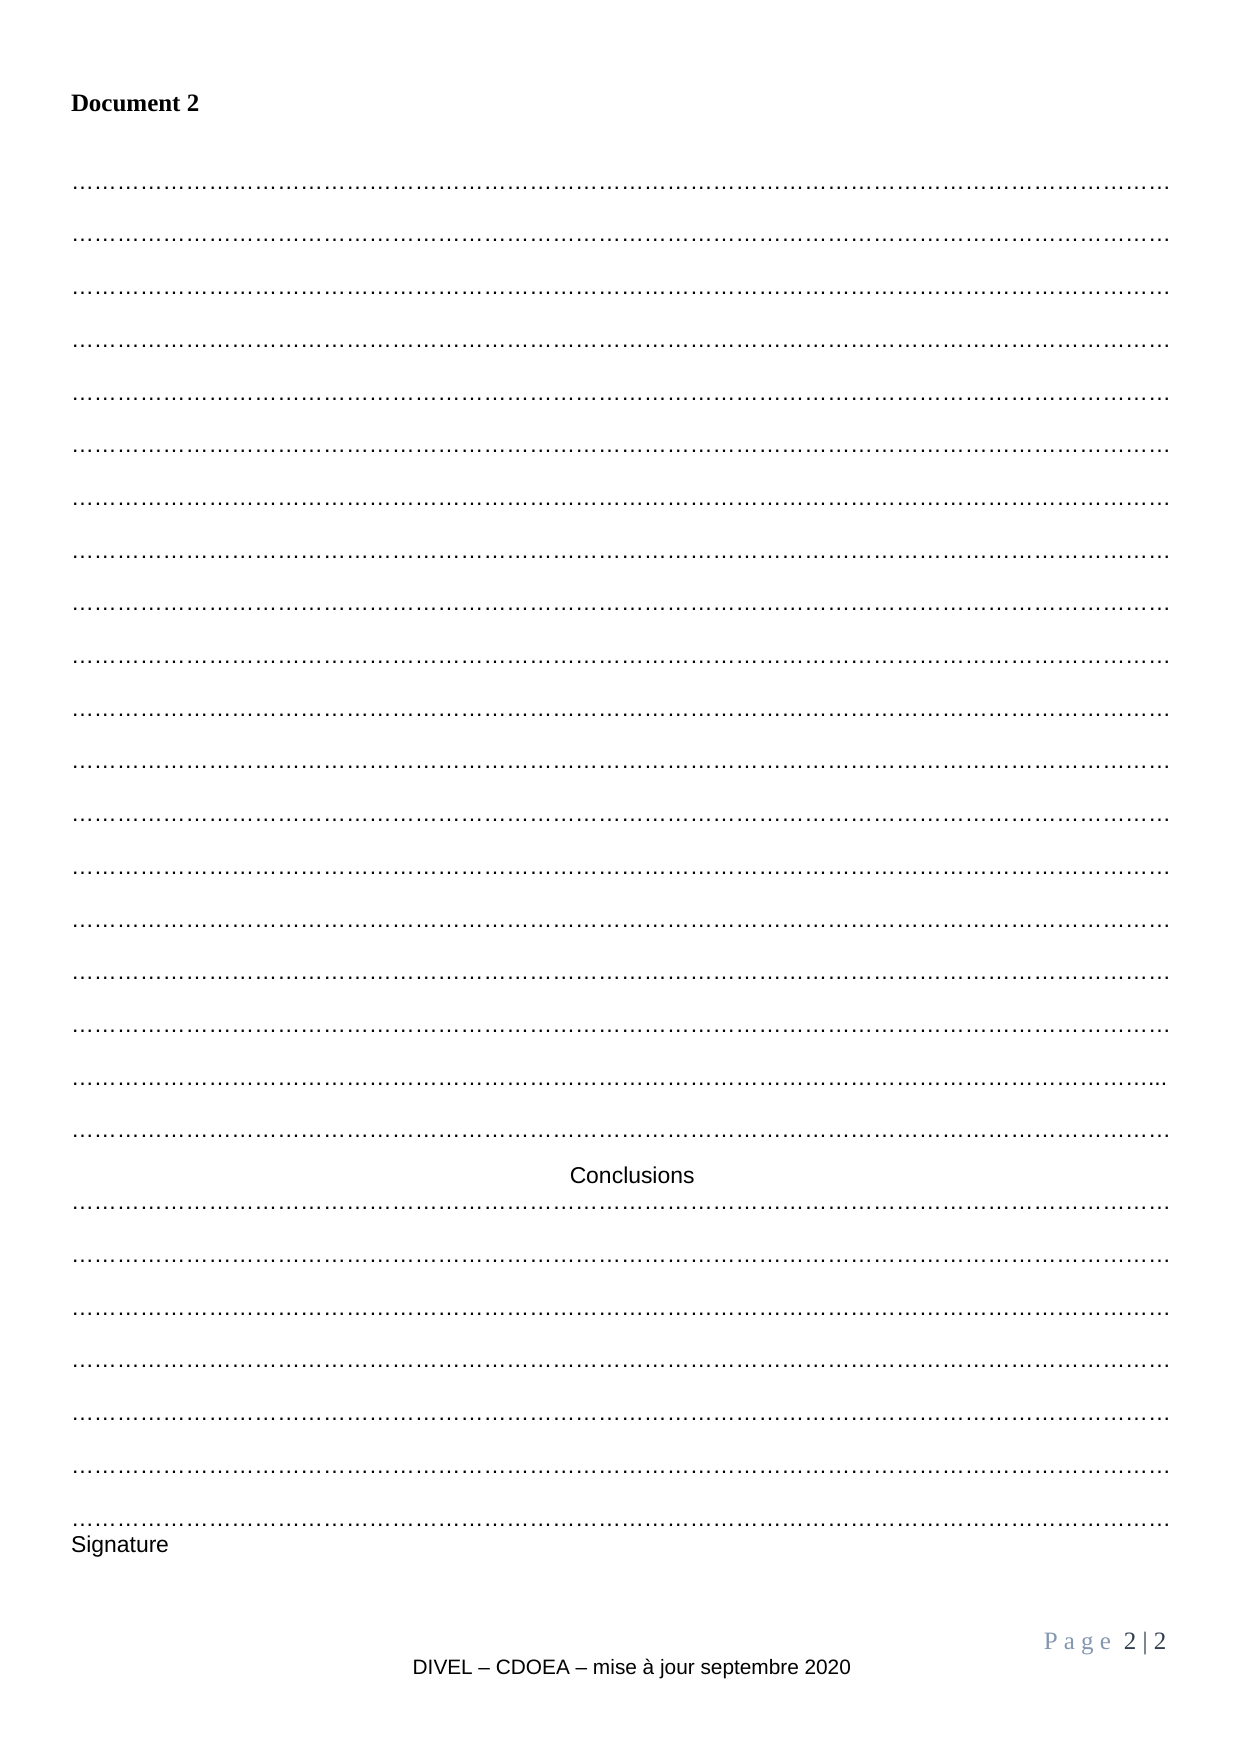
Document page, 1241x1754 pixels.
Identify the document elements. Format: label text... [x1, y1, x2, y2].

text ……………………………………………………………………………………………………………………………... [71, 1064, 1193, 1090]
text ……………………………………………………………………………………………………………………………… [71, 431, 1193, 458]
text ……………………………………………………………………………………………………………………………… [71, 695, 1193, 721]
text ……………………………………………………………………………………………………………………………… [71, 958, 1193, 985]
text ……………………………………………………………………………………………………………………………… [71, 1188, 1193, 1215]
text ……………………………………………………………………………………………………………………………… [71, 589, 1193, 616]
text ……………………………………………………………………………………………………………………………… [71, 853, 1193, 879]
text ……………………………………………………………………………………………………………………………… [71, 1241, 1193, 1267]
text ……………………………………………………………………………………………………………………………… [71, 1452, 1193, 1478]
text ……………………………………………………………………………………………………………………………… [71, 1346, 1193, 1373]
text ……………………………………………………………………………………………………………………………… [71, 747, 1193, 774]
text ……………………………………………………………………………………………………………………………… [71, 1116, 1193, 1143]
text ……………………………………………………………………………………………………………………………… [71, 1504, 1193, 1531]
text ……………………………………………………………………………………………………………………………… [71, 800, 1193, 827]
text ……………………………………………………………………………………………………………………………… [71, 1011, 1193, 1037]
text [71, 326, 1193, 352]
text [71, 168, 1193, 194]
text ……………………………………………………………………………………………………………………………… [71, 1294, 1193, 1320]
text Conclusions [71, 1162, 1193, 1188]
text ……………………………………………………………………………………………………………………………… [71, 906, 1193, 932]
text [71, 220, 1193, 247]
text ……………………………………………………………………………………………………………………………… [71, 642, 1193, 668]
text Signature [71, 1531, 1193, 1557]
text ……………………………………………………………………………………………………………………………… [71, 378, 1193, 405]
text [71, 273, 1193, 299]
text ……………………………………………………………………………………………………………………………… [71, 537, 1193, 563]
text ……………………………………………………………………………………………………………………………… [71, 484, 1193, 510]
text ……………………………………………………………………………………………………………………………… [71, 1399, 1193, 1426]
